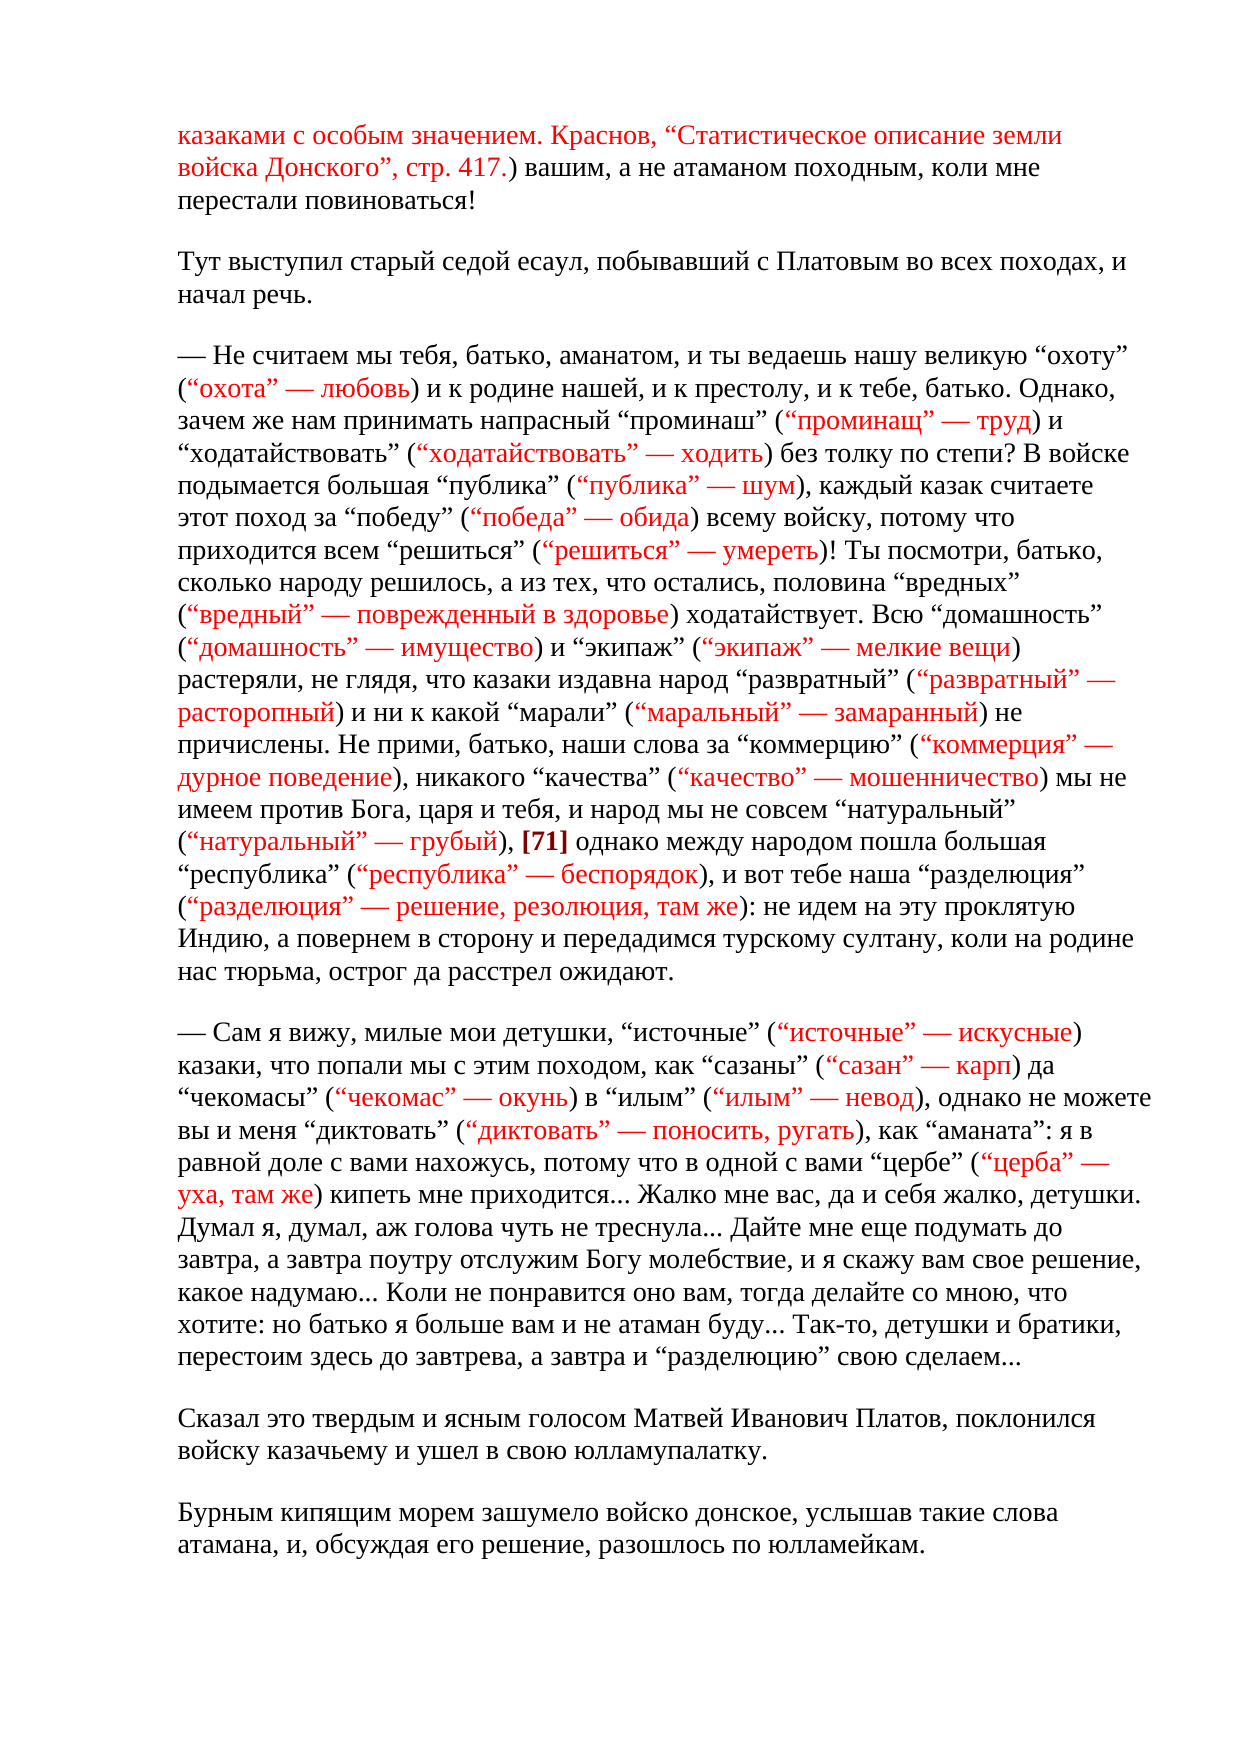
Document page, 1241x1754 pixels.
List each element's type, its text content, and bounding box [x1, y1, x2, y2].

text Сказал это твердым и ясным голосом Матвей Иванович Платов, поклонился войску казачьему и ушел в свою юлламупалатку. [177, 1401, 1152, 1466]
text Бурным кипящим морем зашумело войско донское, услышав такие слова атамана, и, обсуждая его решение, разошлось по юлламейкам. [177, 1495, 1152, 1560]
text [177, 118, 1152, 215]
text — Не считаем мы тебя, батько, аманатом, и ты ведаешь нашу великую “охоту” (“охота” — любовь) и к родине нашей, и к престолу, и к тебе, батько. Однако, зачем же нам принимать напрасный “проминаш” (“проминащ” — труд) и “ходатайствовать” (“ходатайствовать” — ходить) без толку по степи? В войске подымается большая “публика” (“публика” — шум), каждый казак считаете этот поход за “победу” (“победа” — обида) всему войску, потому что приходится всем “решиться” (“решиться” — умереть)! Ты посмотри, батько, сколько народу решилось, а из тех, что остались, половина “вредных” (“вредный” — поврежденный в здоровье) ходатайствует. Всю “домашность” (“домашность” — имущество) и “экипаж” (“экипаж” — мелкие вещи) растеряли, не глядя, что казаки издавна народ “развратный” (“развратный” — расторопный) и ни к какой “марали” (“маральный” — замаранный) не причислены. Не прими, батько, наши слова за “коммерцию” (“коммерция” — дурное поведение), никакого “качества” (“качество” — мошенничество) мы не имеем против Бога, царя и тебя, и народ мы не совсем “натуральный” (“натуральный” — грубый), [71] однако между народом пошла большая “республика” (“республика” — беспорядок), и вот тебе наша “разделюция” (“разделюция” — решение, резолюция, там же): не идем на эту проклятую Индию, а повернем в сторону и передадимся турскому султану, коли на родине нас тюрьма, острог да расстрел ожидают. [177, 338, 1152, 986]
text Тут выступил старый седой есаул, побывавший с Платовым во всех походах, и начал речь. [177, 244, 1152, 309]
text — Сам я вижу, милые мои детушки, “источные” (“источные” — искусные) казаки, что попали мы с этим походом, как “сазаны” (“сазан” — карп) да “чекомасы” (“чекомас” — окунь) в “илым” (“илым” — невод), однако не можете вы и меня “диктовать” (“диктовать” — поносить, ругать), как “аманата”: я в равной доле с вами нахожусь, потому что в одной с вами “цербе” (“церба” — уха, там же) кипеть мне приходится... Жалко мне вас, да и себя жалко, детушки. Думал я, думал, аж голова чуть не треснула... Дайте мне еще подумать до завтра, а завтра поутру отслужим Богу молебствие, и я скажу вам свое решение, какое надумаю... Коли не понравится оно вам, тогда делайте со мною, что хотите: но батько я больше вам и не атаман буду... Так-то, детушки и братики, перестоим здесь до завтрева, а завтра и “разделюцию” свою сделаем... [177, 1016, 1152, 1372]
